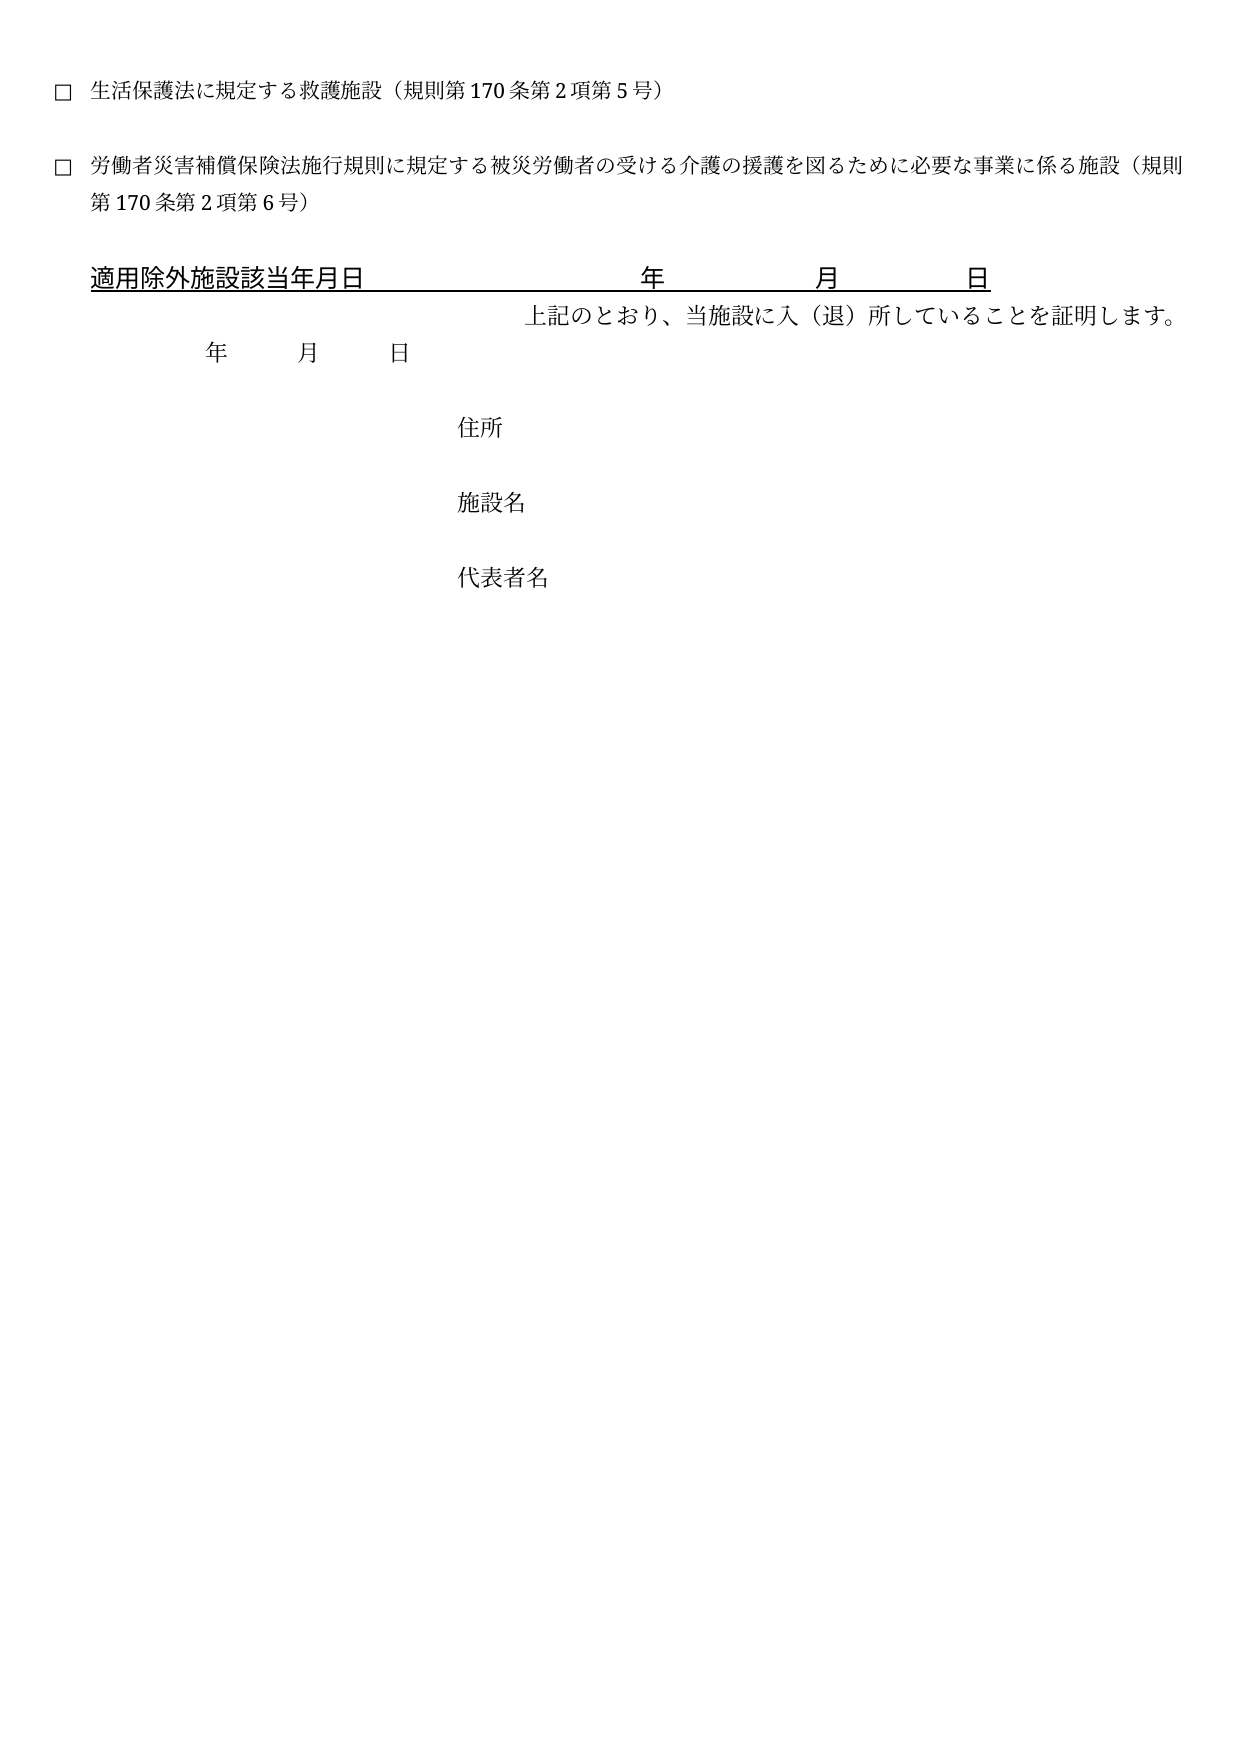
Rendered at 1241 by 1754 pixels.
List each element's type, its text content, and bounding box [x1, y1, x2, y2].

list 代表者名 [91, 558, 1168, 596]
list 年 月 日 [91, 333, 1168, 371]
list 生活保護法に規定する救護施設（規則第170条第2項第5号） [53, 71, 1187, 108]
list 労働者災害補償保険法施行規則に規定する被災労働者の受ける介護の援護を図るために必要な事業に係る施設（規則第170条第2項第6号） [53, 146, 1187, 221]
list 上記のとおり、当施設に入（退）所していることを証明します。 [91, 296, 1187, 333]
list 施設名 [91, 483, 1168, 521]
list 適用除外施設該当年月日 年 月 日 [91, 258, 1187, 296]
list 住所 [91, 408, 1168, 446]
